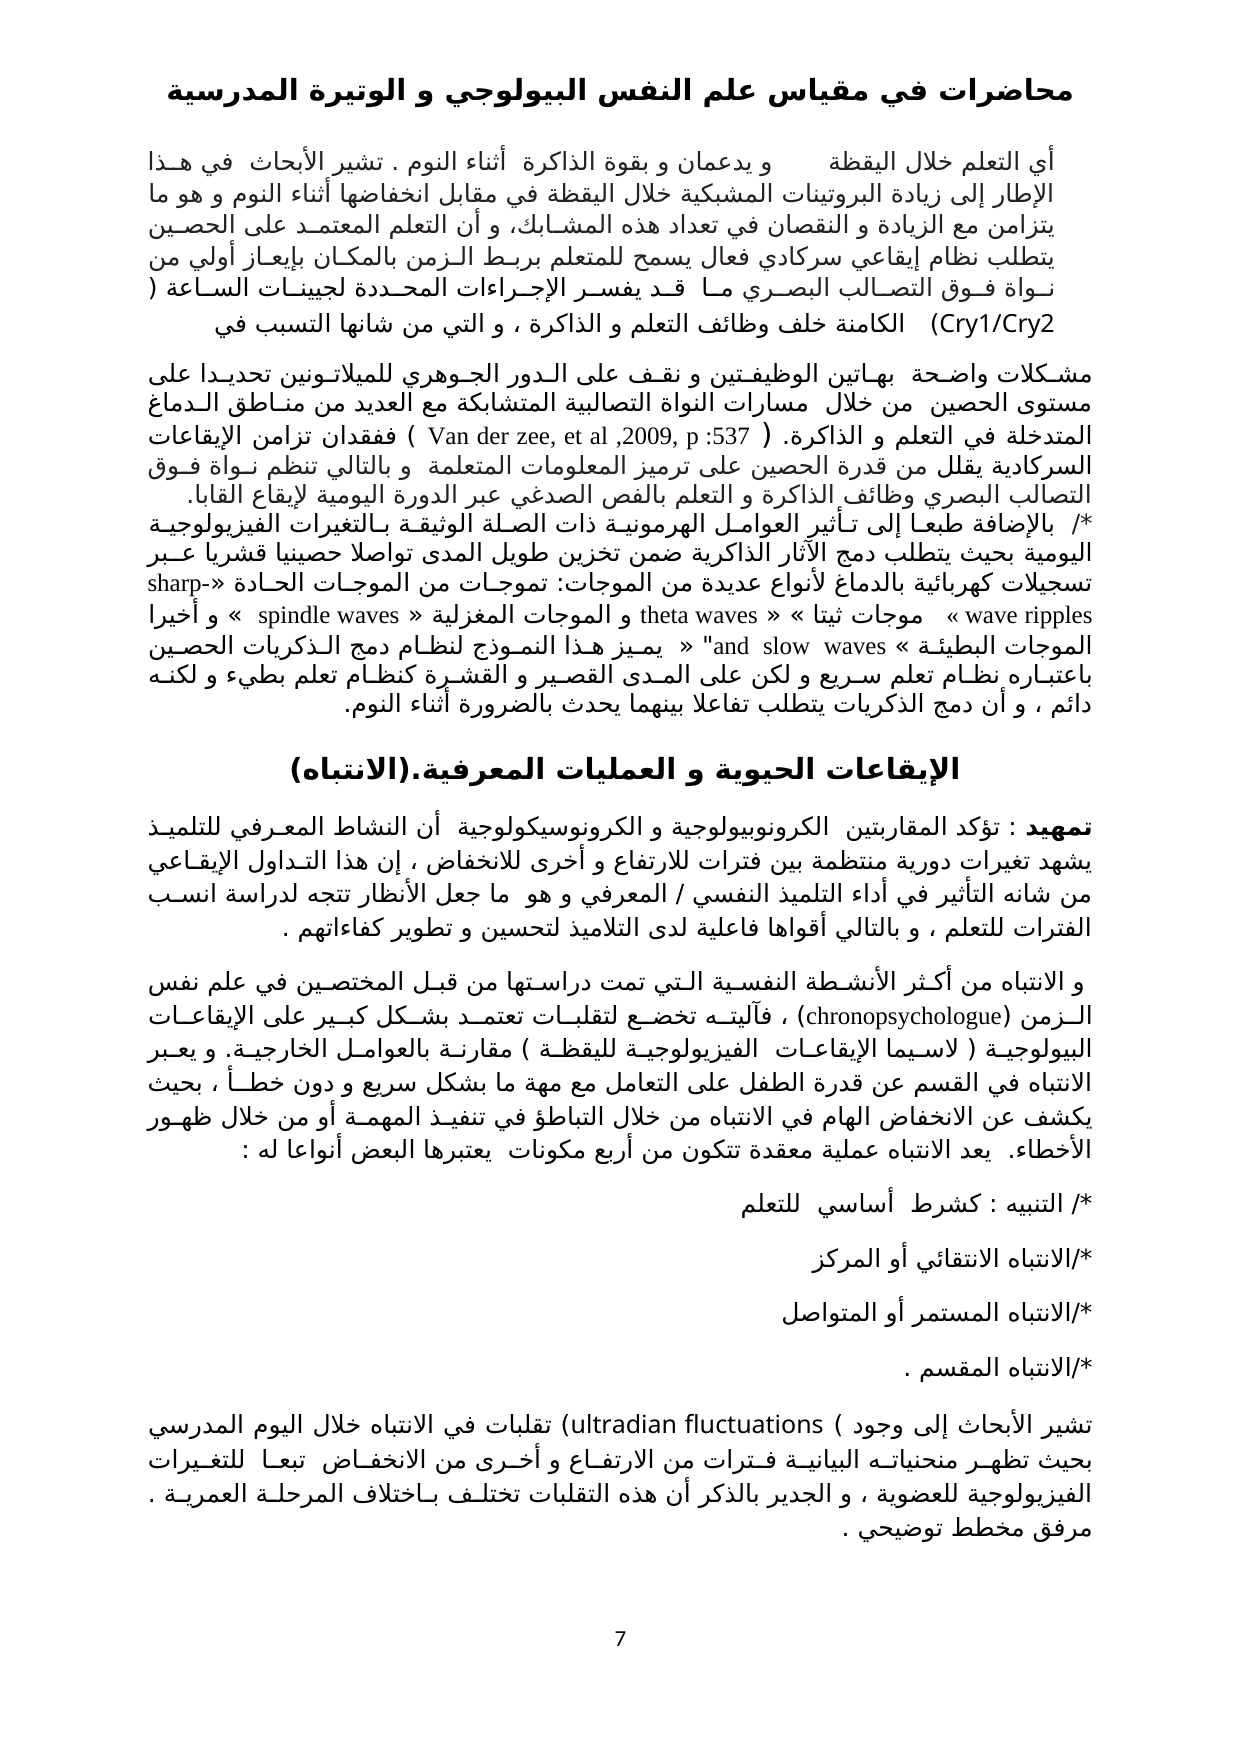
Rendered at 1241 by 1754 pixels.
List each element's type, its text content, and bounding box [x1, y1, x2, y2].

text الإيقاعات الحيوية و العمليات المعرفية.(الانتباه) [148, 753, 1093, 787]
text */ التنبيه : كشرط أساسي للتعلم [148, 1190, 1093, 1219]
text */ بالإضافة طبعا إلى تأثير العوامل الهرمونية ذات الصلة الوثيقة بالتغيرات الفيزيولوجية اليومية بحيث يتطلب دمج الآثار الذاكرية ضمن تخزين طويل المدى تواصلا حصينيا قشريا عبر تسجيلات كهربائية بالدماغ لأنواع عديدة من الموجات: تموجات من الموجات الحادة «sharp-wave ripples » موجات ثيتا » « theta waves و الموجات المغزلية « spindle waves » و أخيرا الموجات البطيئة » and slow waves" « يميز هذا النموذج لنظام دمج الذكريات الحصين باعتباره نظام تعلم سريع و لكن على المدى القصير و القشرة كنظام تعلم بطيء و لكنه دائم ، و أن دمج الذكريات يتطلب تفاعلا بينهما يحدث بالضرورة أثناء النوم. [148, 509, 1093, 719]
text تمهيد : تؤكد المقاربتين الكرونوبيولوجية و الكرونوسيكولوجية أن النشاط المعرفي للتلميذ يشهد تغيرات دورية منتظمة بين فترات للارتفاع و أخرى للانخفاض ، إن هذا التداول الإيقاعي من شانه التأثير في أداء التلميذ النفسي / المعرفي و هو ما جعل الأنظار تتجه لدراسة انسب الفترات للتعلم ، و بالتالي أقواها فاعلية لدى التلاميذ لتحسين و تطوير كفاءاتهم . [148, 812, 1093, 942]
text */الانتباه المستمر أو المتواصل [148, 1298, 1093, 1328]
text */الانتباه المقسم . [148, 1353, 1093, 1382]
text و الانتباه من أكثر الأنشطة النفسية التي تمت دراستها من قبل المختصين في علم نفس الزمن (chronopsychologue) ، فآليته تخضع لتقلبات تعتمد بشكل كبير على الإيقاعات البيولوجية ( لاسيما الإيقاعات الفيزيولوجية لليقظة ) مقارنة بالعوامل الخارجية. و يعبر الانتباه في القسم عن قدرة الطفل على التعامل مع مهة ما بشكل سريع و دون خطأ ، بحيث يكشف عن الانخفاض الهام في الانتباه من خلال التباطؤ في تنفيذ المهمة أو من خلال ظهور الأخطاء. يعد الانتباه عملية معقدة تتكون من أربع مكونات يعتبرها البعض أنواعا له : [148, 967, 1093, 1164]
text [148, 148, 1055, 339]
text تشير الأبحاث إلى وجود ) ultradian fluctuations) تقلبات في الانتباه خلال اليوم المدرسي بحيث تظهر منحنياته البيانية فترات من الارتفاع و أخرى من الانخفاض تبعا للتغيرات الفيزيولوجية للعضوية ، و الجدير بالذكر أن هذه التقلبات تختلف باختلاف المرحلة العمرية . مرفق مخطط توضيحي . [148, 1407, 1093, 1542]
text */الانتباه الانتقائي أو المركز [148, 1244, 1093, 1273]
text مشكلات واضحة بهاتين الوظيفتين و نقف على الدور الجوهري للميلاتونين تحديدا على مستوى الحصين من خلال مسارات النواة التصالبية المتشابكة مع العديد من مناطق الدماغ المتدخلة في التعلم و الذاكرة. ( Van der zee, et al ,2009, p :537 ) ففقدان تزامن الإيقاعات السركادية يقلل من قدرة الحصين على ترميز المعلومات المتعلمة و بالتالي تنظم نواة فوق التصالب البصري وظائف الذاكرة و التعلم بالفص الصدغي عبر الدورة اليومية لإيقاع القابا. [148, 359, 1093, 509]
